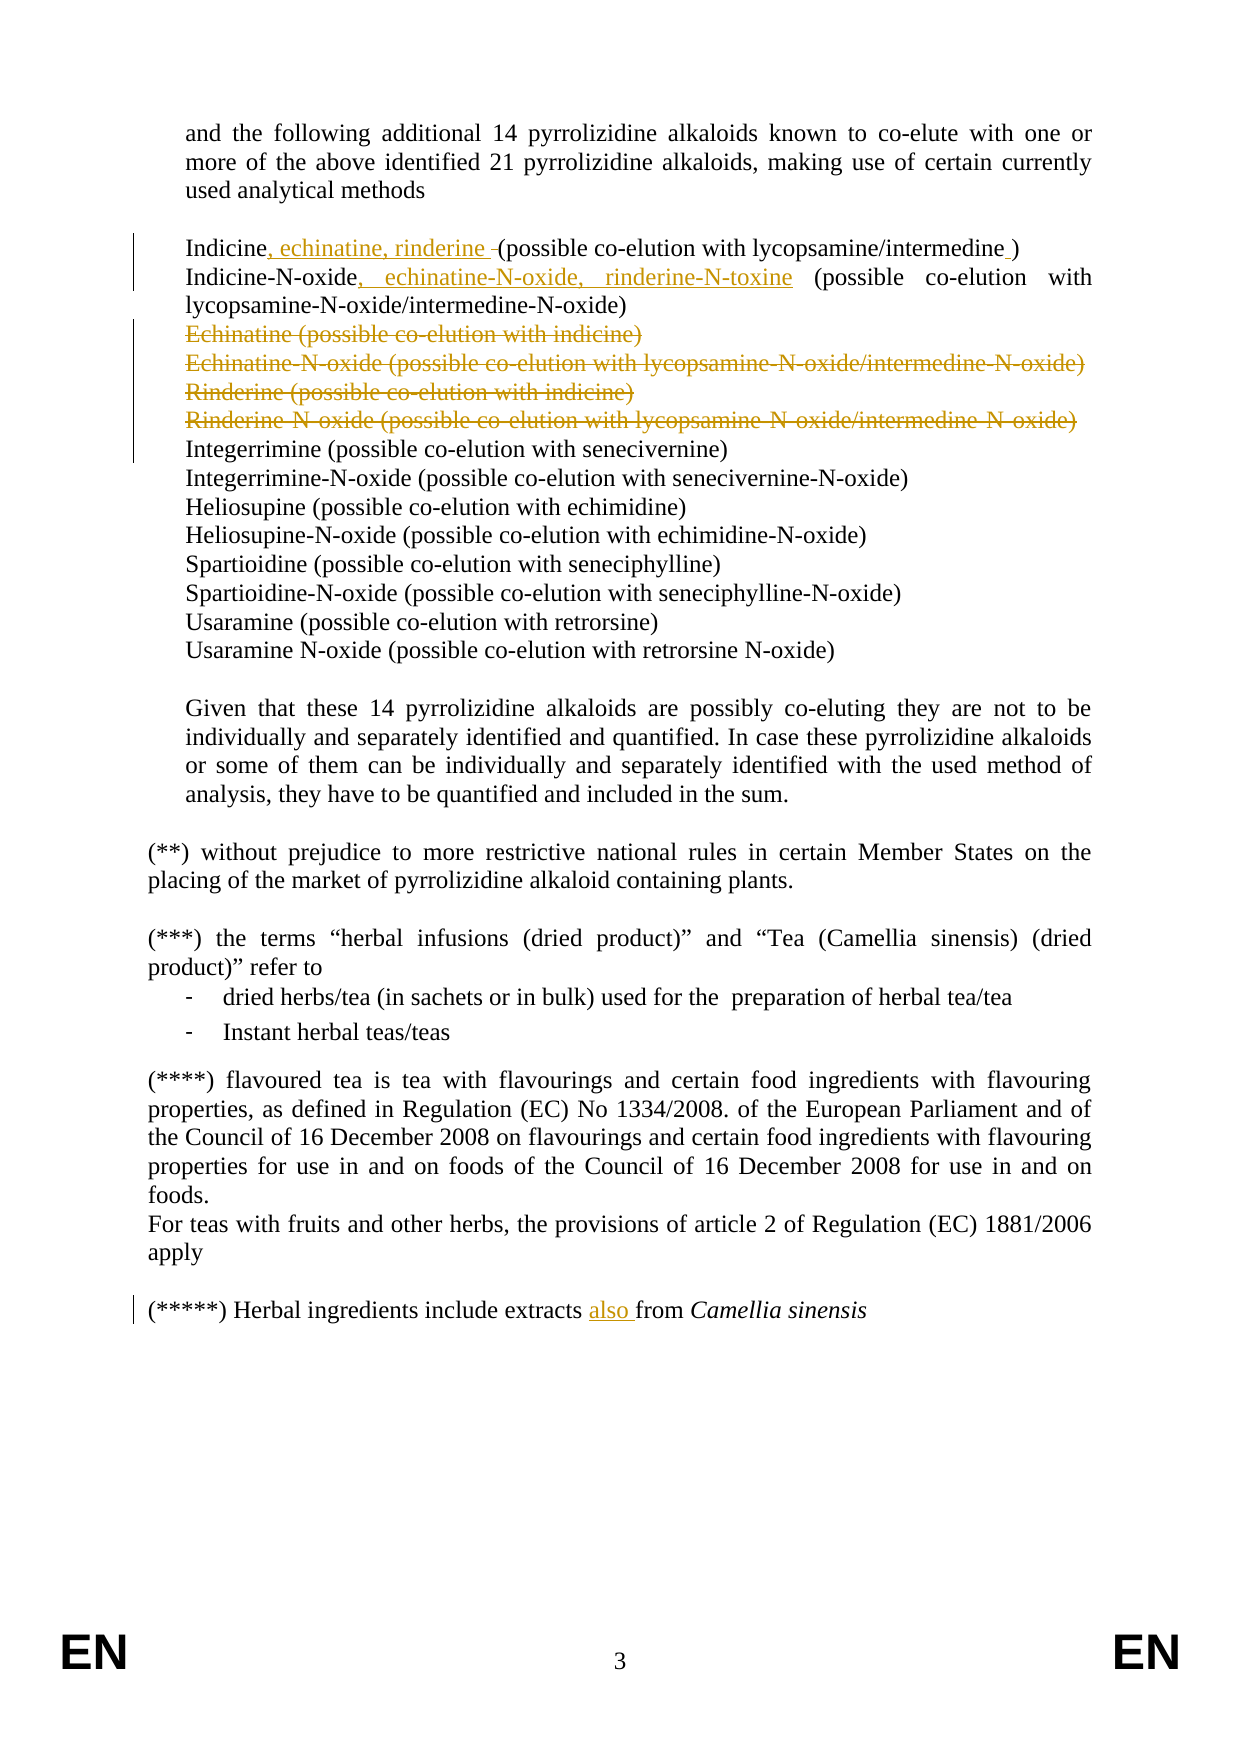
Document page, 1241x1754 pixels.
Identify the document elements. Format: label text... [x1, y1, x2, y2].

list dried herbs/tea (in sachets or in bulk) used for the preparation of herbal tea/tea [185, 981, 1093, 1011]
text Indicine(possible co-elution with lycopsamine/intermedine) [185, 233, 1093, 262]
text Spartioidine (possible co-elution with seneciphylline) [185, 549, 1093, 578]
text (****) flavoured tea is tea with flavourings and certain food ingredients with flavouring properties, as defined in Regulation (EC) No 1334/2008. of the European Parliament and of the Council of 16 December 2008 on flavourings and certain food ingredients with flavouring properties for use in and on foods of the Council of 16 December 2008 for use in and on foods. [148, 1065, 1093, 1209]
text (*****) Herbal ingredients include extracts from Camellia sinensis [148, 1295, 1093, 1324]
text Heliosupine (possible co-elution with echimidine) [185, 492, 1093, 521]
text Integerrimine-N-oxide (possible co-elution with senecivernine-N-oxide) [185, 463, 1093, 492]
text Integerrimine (possible co-elution with senecivernine) [185, 434, 1093, 463]
text Spartioidine-N-oxide (possible co-elution with seneciphylline-N-oxide) [185, 578, 1093, 607]
text Usaramine (possible co-elution with retrorsine) [185, 607, 1093, 636]
list Instant herbal teas/teas [185, 1016, 1093, 1046]
text and the following additional 14 pyrrolizidine alkaloids known to co-elute with one or more of the above identified 21 pyrrolizidine alkaloids, making use of certain currently used analytical methods [185, 118, 1093, 204]
text Given that these 14 pyrrolizidine alkaloids are possibly co-eluting they are not to be individually and separately identified and quantified. In case these pyrrolizidine alkaloids or some of them can be individually and separately identified with the used method of analysis, they have to be quantified and included in the sum. [185, 693, 1093, 808]
text (**) without prejudice to more restrictive national rules in certain Member States on the placing of the market of pyrrolizidine alkaloid containing plants. [148, 837, 1093, 923]
text (***) the terms “herbal infusions (dried product)” and “Tea (Camellia sinensis) (dried product)” refer to [148, 923, 1093, 981]
text Heliosupine-N-oxide (possible co-elution with echimidine-N-oxide) [185, 521, 1093, 549]
text For teas with fruits and other herbs, the provisions of article 2 of Regulation (EC) 1881/2006 apply [148, 1209, 1093, 1266]
text Indicine-N-oxide (possible co-elution with lycopsamine-N-oxide/intermedine-N-oxide) [185, 262, 1093, 319]
text Usaramine N-oxide (possible co-elution with retrorsine N-oxide) [185, 636, 1093, 664]
